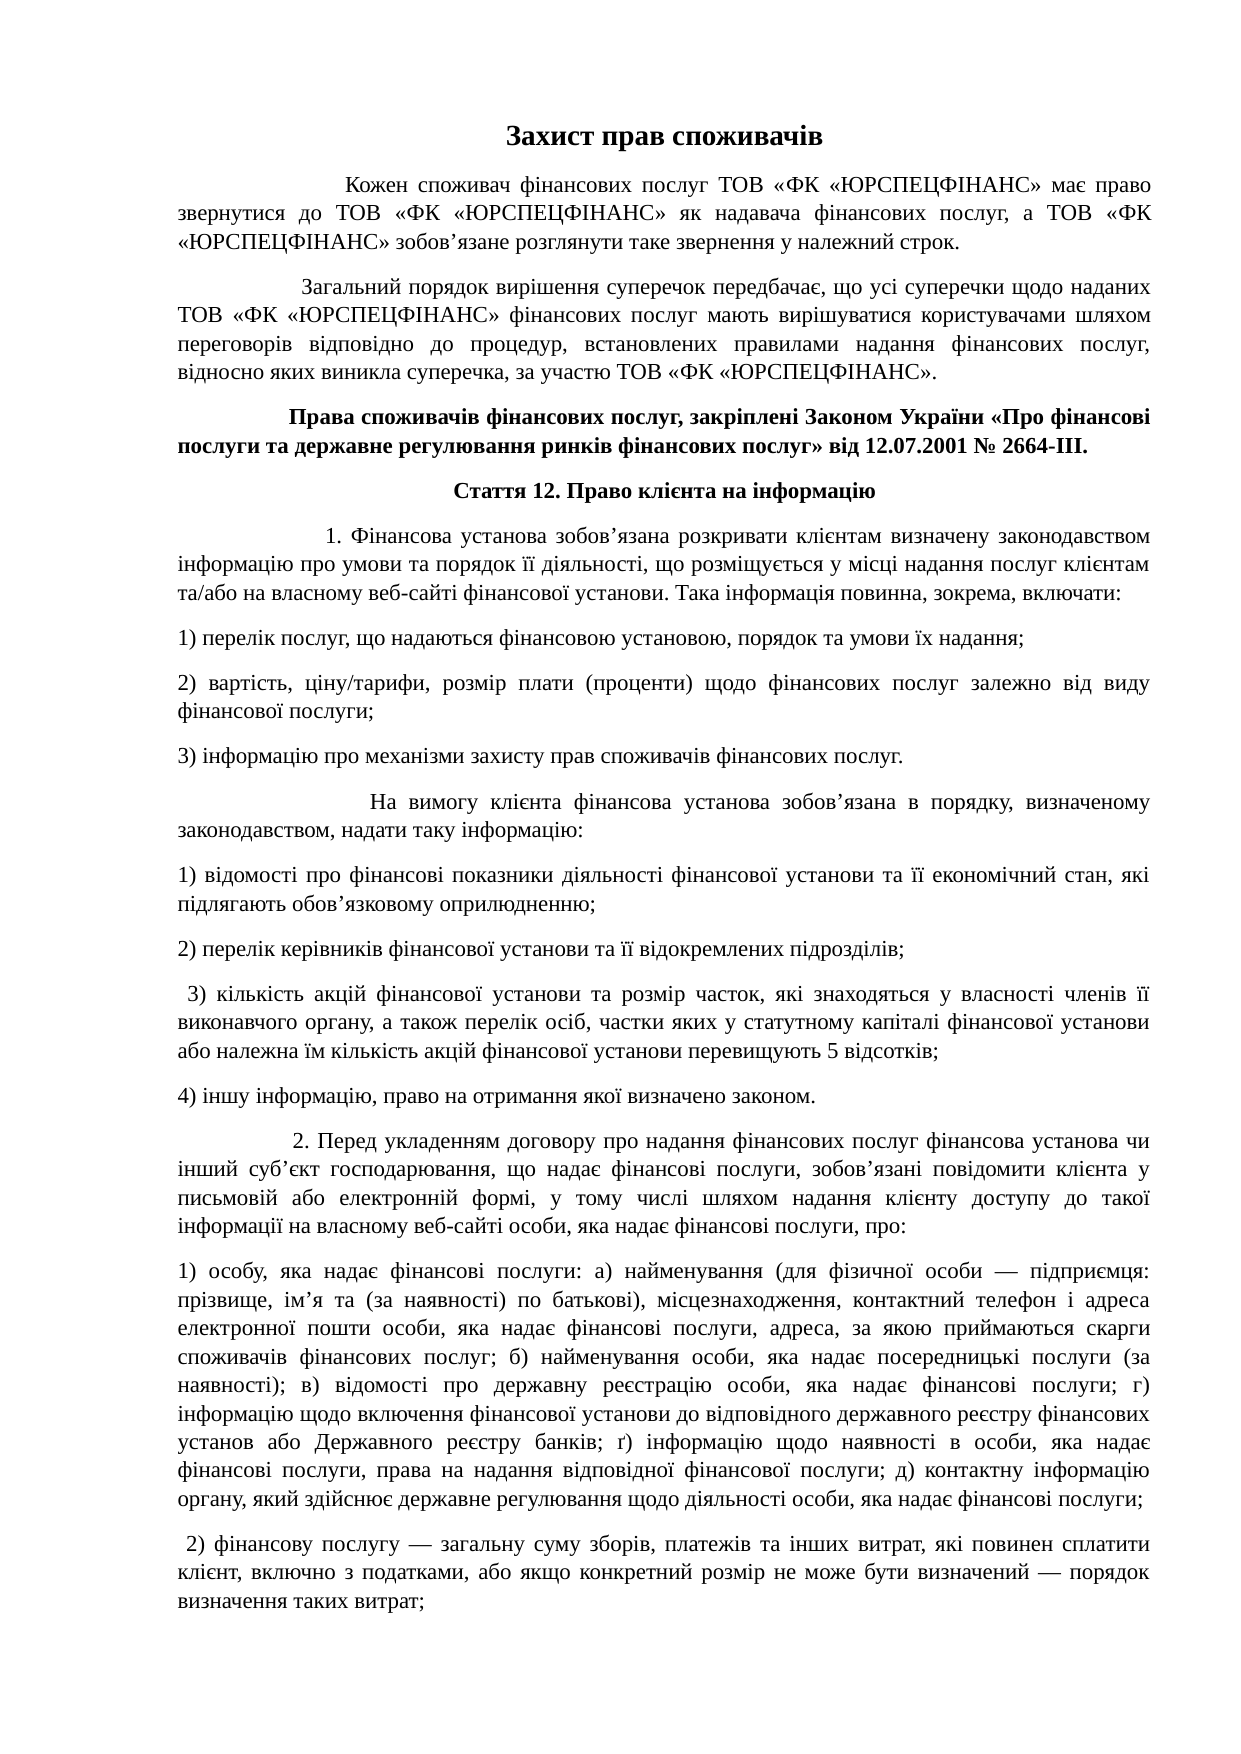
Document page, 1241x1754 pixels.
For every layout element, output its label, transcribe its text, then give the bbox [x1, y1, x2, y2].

text 3) кількість акцій фінансової установи та розмір часток, які знаходяться у власності членів її виконавчого органу, а також перелік осіб, частки яких у статутному капіталі фінансової установи або належна їм кількість акцій фінансової установи перевищують 5 відсотків; [177, 980, 1152, 1063]
text Загальний порядок вирішення суперечок передбачає, що усі суперечки щодо наданих ТОВ «ФК «ЮРСПЕЦФІНАНС» фінансових послуг мають вирішуватися користувачами шляхом переговорів відповідно до процедур, встановлених правилами надання фінансових послуг, відносно яких виникла суперечка, за участю ТОВ «ФК «ЮРСПЕЦФІНАНС». [177, 273, 1152, 384]
text Захист прав споживачів [177, 118, 1152, 152]
text 1. Фінансова установа зобов’язана розкривати клієнтам визначену законодавством інформацію про умови та порядок її діяльності, що розміщується у місці надання послуг клієнтам та/або на власному веб-сайті фінансової установи. Така інформація повинна, зокрема, включати: [177, 522, 1152, 605]
text Стаття 12. Право клієнта на інформацію [177, 477, 1152, 503]
text 2) вартість, ціну/тарифи, розмір плати (проценти) щодо фінансових послуг залежно від виду фінансової послуги; [177, 669, 1152, 724]
text Права споживачів фінансових послуг, закріплені Законом України «Про фінансові послуги та державне регулювання ринків фінансових послуг» від 12.07.2001 № 2664-III. [177, 403, 1152, 458]
text 1) особу, яка надає фінансові послуги: а) найменування (для фізичної особи — підприємця: прізвище, ім’я та (за наявності) по батькові), місцезнаходження, контактний телефон і адреса електронної пошти особи, яка надає фінансові послуги, адреса, за якою приймаються скарги споживачів фінансових послуг; б) найменування особи, яка надає посередницькі послуги (за наявності); в) відомості про державну реєстрацію особи, яка надає фінансові послуги; г) інформацію щодо включення фінансової установи до відповідного державного реєстру фінансових установ або Державного реєстру банків; ґ) інформацію щодо наявності в особи, яка надає фінансові послуги, права на надання відповідної фінансової послуги; д) контактну інформацію органу, який здійснює державне регулювання щодо діяльності особи, яка надає фінансові послуги; [177, 1257, 1152, 1511]
text 1) перелік послуг, що надаються фінансовою установою, порядок та умови їх надання; [177, 624, 1152, 650]
text Кожен споживач фінансових послуг ТОВ «ФК «ЮРСПЕЦФІНАНС» має право звернутися до ТОВ «ФК «ЮРСПЕЦФІНАНС» як надавача фінансових послуг, а ТОВ «ФК «ЮРСПЕЦФІНАНС» зобов’язане розглянути таке звернення у належний строк. [177, 171, 1152, 254]
text На вимогу клієнта фінансова установа зобов’язана в порядку, визначеному законодавством, надати таку інформацію: [177, 788, 1152, 842]
text 2. Перед укладенням договору про надання фінансових послуг фінансова установа чи інший суб’єкт господарювання, що надає фінансові послуги, зобов’язані повідомити клієнта у письмовій або електронній формі, у тому числі шляхом надання клієнту доступу до такої інформації на власному веб-сайті особи, яка надає фінансові послуги, про: [177, 1127, 1152, 1239]
text 1) відомості про фінансові показники діяльності фінансової установи та її економічний стан, які підлягають обов’язковому оприлюдненню; [177, 861, 1152, 916]
text 4) іншу інформацію, право на отримання якої визначено законом. [177, 1082, 1152, 1108]
text 2) фінансову послугу — загальну суму зборів, платежів та інших витрат, які повинен сплатити клієнт, включно з податками, або якщо конкретний розмір не може бути визначений — порядок визначення таких витрат; [177, 1530, 1152, 1613]
text 3) інформацію про механізми захисту прав споживачів фінансових послуг. [177, 743, 1152, 769]
text 2) перелік керівників фінансової установи та її відокремлених підрозділів; [177, 935, 1152, 961]
